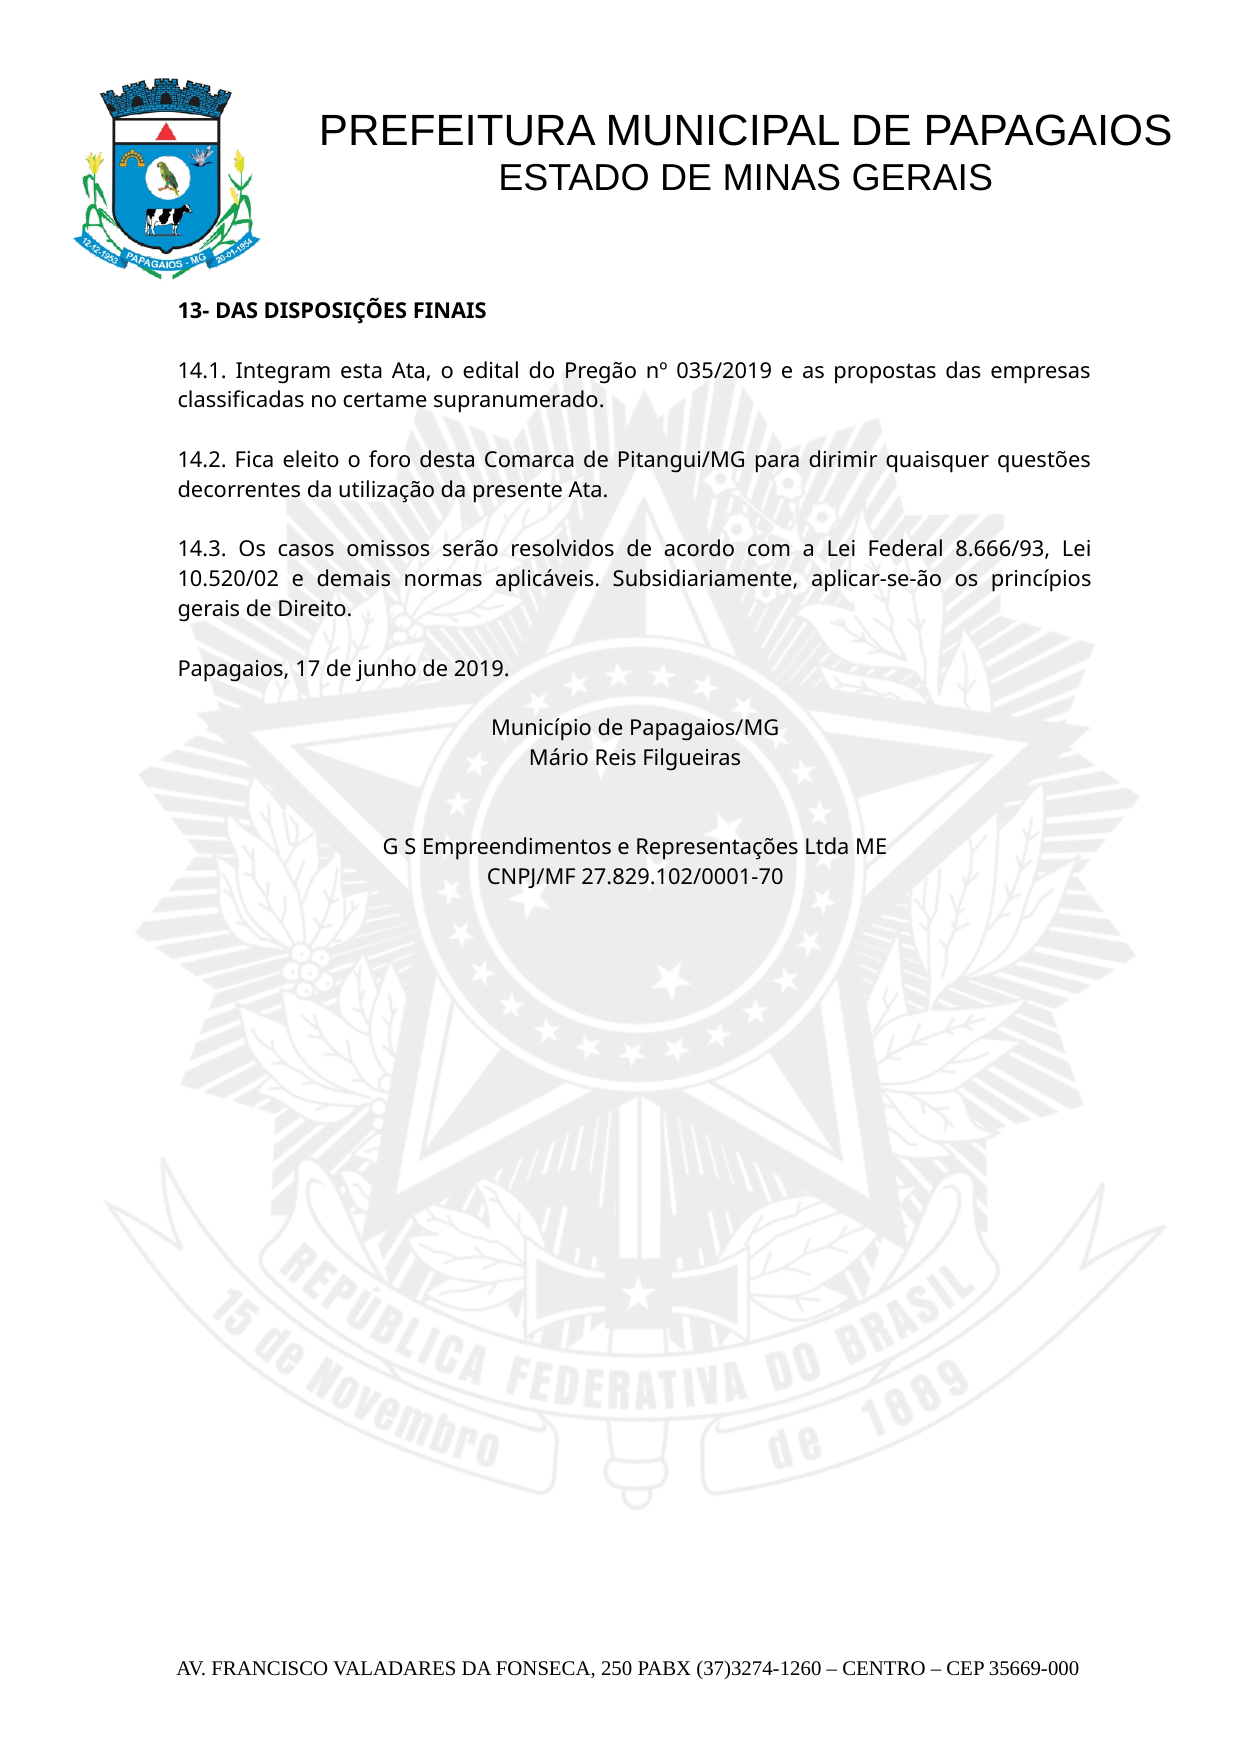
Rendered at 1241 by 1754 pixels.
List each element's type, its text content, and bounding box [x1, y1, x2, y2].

picture [102, 361, 1167, 1510]
text G S Empreendimentos e Representações Ltda ME [177, 831, 1093, 861]
text 14.2. Fica eleito o foro desta Comarca de Pitangui/MG para dirimir quaisquer questões decorrentes da utilização da presente Ata. [177, 444, 1093, 504]
text 14.1. Integram esta Ata, o edital do Pregão nº 035/2019 e as propostas das empresas classificadas no certame supranumerado. [177, 355, 1093, 414]
text 13- DAS DISPOSIÇÕES FINAIS [177, 295, 1093, 325]
picture [72, 73, 262, 281]
text Papagaios, 17 de junho de 2019. [177, 653, 1093, 682]
text 14.3. Os casos omissos serão resolvidos de acordo com a Lei Federal 8.666/93, Lei 10.520/02 e demais normas aplicáveis. Subsidiariamente, aplicar-se-ão os princípios gerais de Direito. [177, 533, 1093, 623]
text Município de Papagaios/MG [177, 712, 1093, 742]
text CNPJ/MF 27.829.102/0001-70 [177, 861, 1093, 891]
text Mário Reis Filgueiras [177, 742, 1093, 772]
